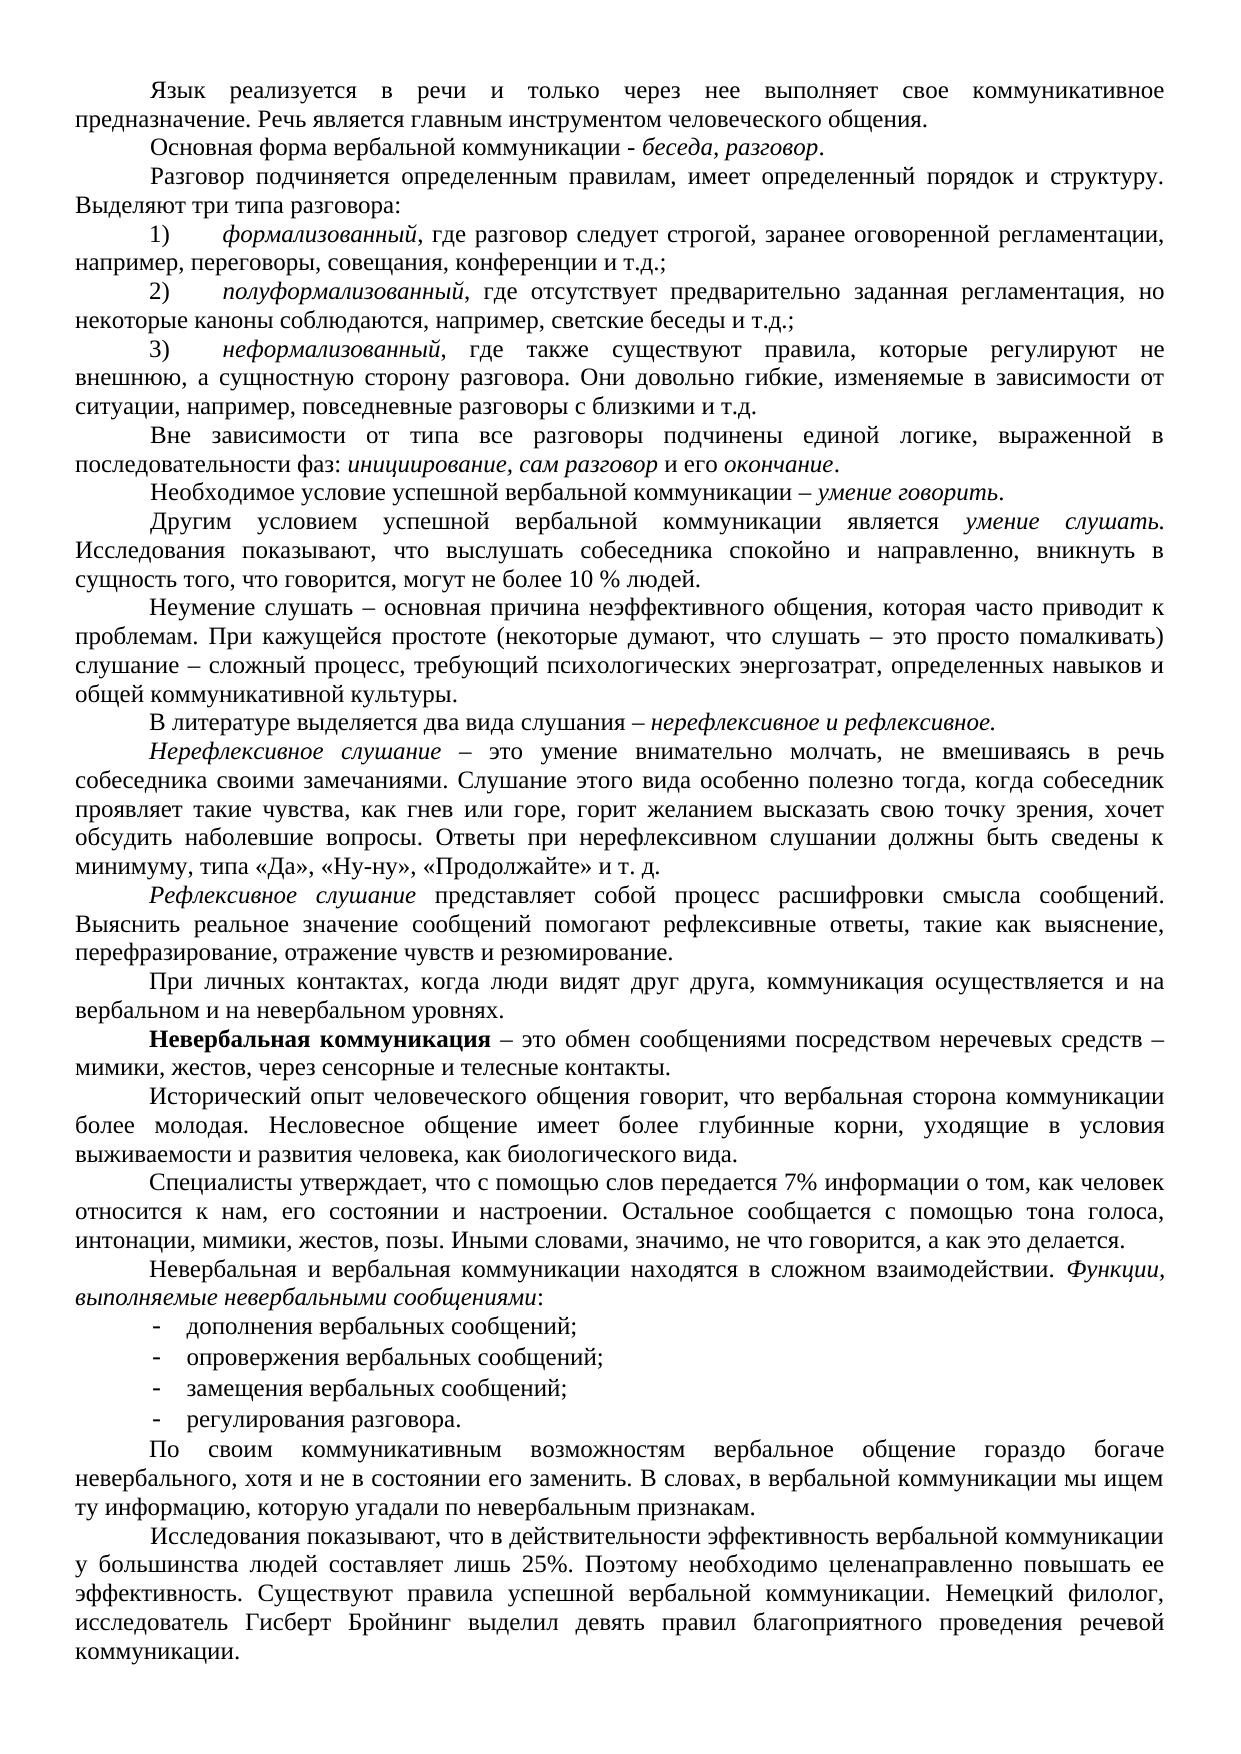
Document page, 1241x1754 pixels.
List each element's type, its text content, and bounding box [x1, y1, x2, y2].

text Невербальная коммуникация – это обмен сообщениями посредством неречевых средств – мимики, жестов, через сенсорные и телесные контакты. [75, 1024, 1165, 1081]
text Язык реализуется в речи и только через нее выполняет свое коммуникативное предназначение. Речь является главным инструментом человеческого общения. [75, 75, 1165, 132]
text Другим условием успешной вербальной коммуникации является умение слушать. Исследования показывают, что выслушать собеседника спокойно и направленно, вникнуть в сущность того, что говорится, могут не более 10 % людей. [75, 506, 1165, 592]
text Нерефлексивное слушание – это умение внимательно молчать, не вмешиваясь в речь собеседника своими замечаниями. Слушание этого вида особенно полезно тогда, когда собеседник проявляет такие чувства, как гнев или горе, горит желанием высказать свою точку зрения, хочет обсудить наболевшие вопросы. Ответы при нерефлексивном слушании должны быть сведены к минимуму, типа «Да», «Ну-ну», «Продолжайте» и т. д. [75, 736, 1165, 880]
list дополнения вербальных сообщений; [149, 1311, 1165, 1342]
list замещения вербальных сообщений; [149, 1373, 1165, 1404]
list полуформализованный, где отсутствует предварительно заданная регламентация, но некоторые каноны соблюдаются, например, светские беседы и т.д.; [75, 276, 1165, 334]
list неформализованный, где также существуют правила, которые регулируют не внешнюю, а сущностную сторону разговора. Они довольно гибкие, изменяемые в зависимости от ситуации, например, повседневные разговоры с близкими и т.д. [75, 334, 1165, 420]
text Невербальная и вербальная коммуникации находятся в сложном взаимодействии. Функции, выполняемые невербальными сообщениями: [75, 1254, 1165, 1311]
text В литературе выделяется два вида слушания – нерефлексивное и рефлексивное. [75, 707, 1165, 736]
text Необходимое условие успешной вербальной коммуникации – умение говорить. [75, 477, 1165, 506]
text Исторический опыт человеческого общения говорит, что вербальная сторона коммуникации более молодая. Несловесное общение имеет более глубинные корни, уходящие в условия выживаемости и развития человека, как биологического вида. [75, 1081, 1165, 1167]
text Специалисты утверждает, что с помощью слов передается 7% информации о том, как человек относится к нам, его состоянии и настроении. Остальное сообщается с помощью тона голоса, интонации, мимики, жестов, позы. Иными словами, значимо, не что говорится, а как это делается. [75, 1167, 1165, 1254]
text Разговор подчиняется определенным правилам, имеет определенный порядок и структуру. Выделяют три типа разговора: [75, 161, 1165, 219]
text По своим коммуникативным возможностям вербальное общение гораздо богаче невербального, хотя и не в состоянии его заменить. В словах, в вербальной коммуникации мы ищем ту информацию, которую угадали по невербальным признакам. [75, 1434, 1165, 1521]
text Основная форма вербальной коммуникации - беседа, разговор. [75, 132, 1165, 161]
text Рефлексивное слушание представляет собой процесс расшифровки смысла сообщений. Выяснить реальное значение сообщений помогают рефлексивные ответы, такие как выяснение, перефразирование, отражение чувств и резюмирование. [75, 880, 1165, 966]
text При личных контактах, когда люди видят друг друга, коммуникация осуществляется и на вербальном и на невербальном уровнях. [75, 966, 1165, 1024]
list опровержения вербальных сообщений; [149, 1342, 1165, 1373]
list регулирования разговора. [149, 1404, 1165, 1434]
text Исследования показывают, что в действительности эффективность вербальной коммуникации у большинства людей составляет лишь 25%. Поэтому необходимо целенаправленно повышать ее эффективность. Существуют правила успешной вербальной коммуникации. Немецкий филолог, исследователь Гисберт Бройнинг выделил девять правил благоприятного проведения речевой коммуникации. [75, 1521, 1165, 1664]
text Неумение слушать – основная причина неэффективного общения, которая часто приводит к проблемам. При кажущейся простоте (некоторые думают, что слушать – это просто помалкивать) слушание – сложный процесс, требующий психологических энергозатрат, определенных навыков и общей коммуникативной культуры. [75, 592, 1165, 707]
text Вне зависимости от типа все разговоры подчинены единой логике, выраженной в последовательности фаз: инициирование, сам разговор и его окончание. [75, 420, 1165, 477]
list формализованный, где разговор следует строгой, заранее оговоренной регламентации, например, переговоры, совещания, конференции и т.д.; [75, 219, 1165, 276]
